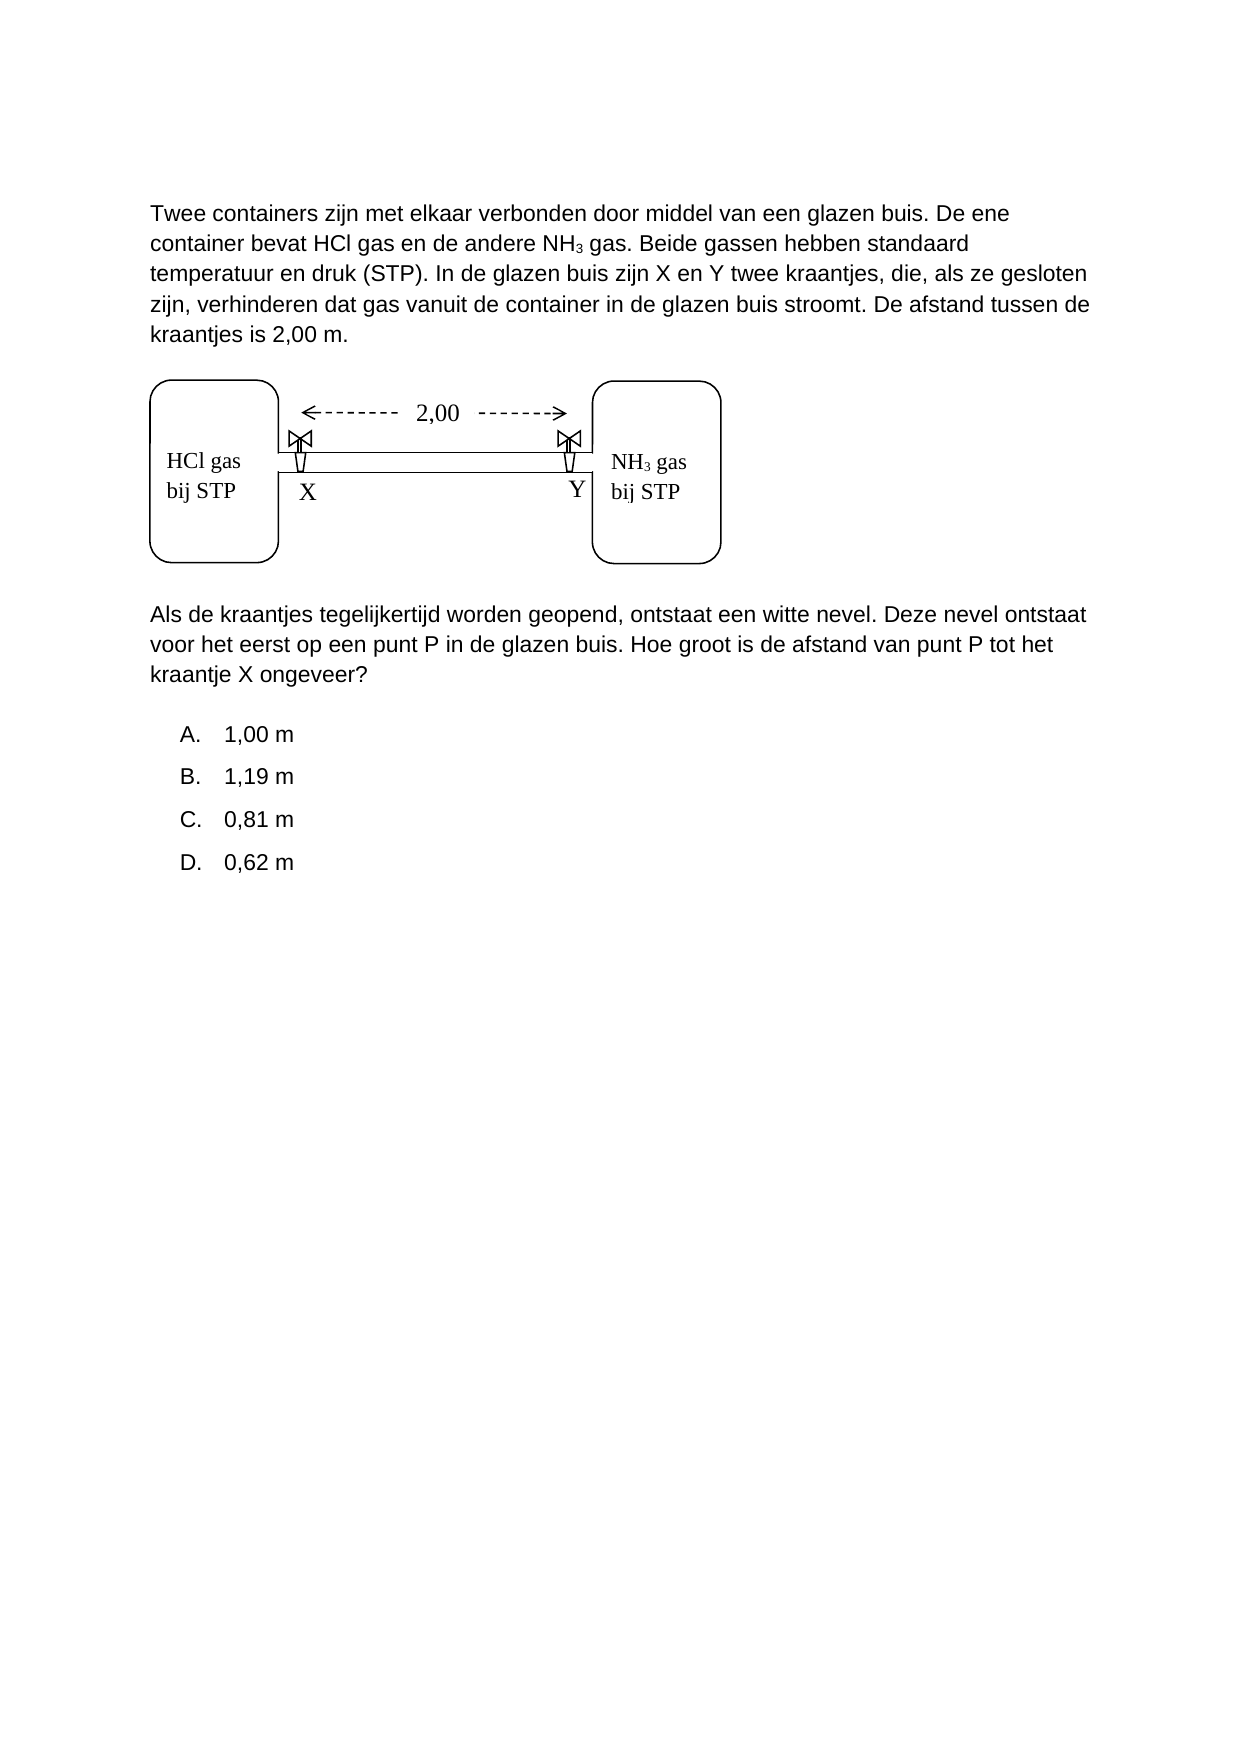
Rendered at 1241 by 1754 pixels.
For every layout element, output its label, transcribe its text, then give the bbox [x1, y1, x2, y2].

list D. 0,62 m [179, 849, 1090, 875]
list C. 0,81 m [179, 806, 1090, 832]
list A. 1,00 m [179, 721, 1090, 747]
list B. 1,19 m [179, 763, 1090, 790]
text Twee containers zijn met elkaar verbonden door middel van een glazen buis. De ene container bevat HCl gas en de andere NH3 gas. Beide gassen hebben standaard temperatuur en druk (STP). In de glazen buis zijn X en Y twee kraantjes, die, als ze gesloten zijn, verhinderen dat gas vanuit de container in de glazen buis stroomt. De afstand tussen de kraantjes is 2,00 m. [150, 200, 1090, 347]
text Als de kraantjes tegelijkertijd worden geopend, ontstaat een witte nevel. Deze nevel ontstaat voor het eerst op een punt P in de glazen buis. Hoe groot is de afstand van punt P tot het kraantje X ongeveer? [150, 601, 1090, 688]
